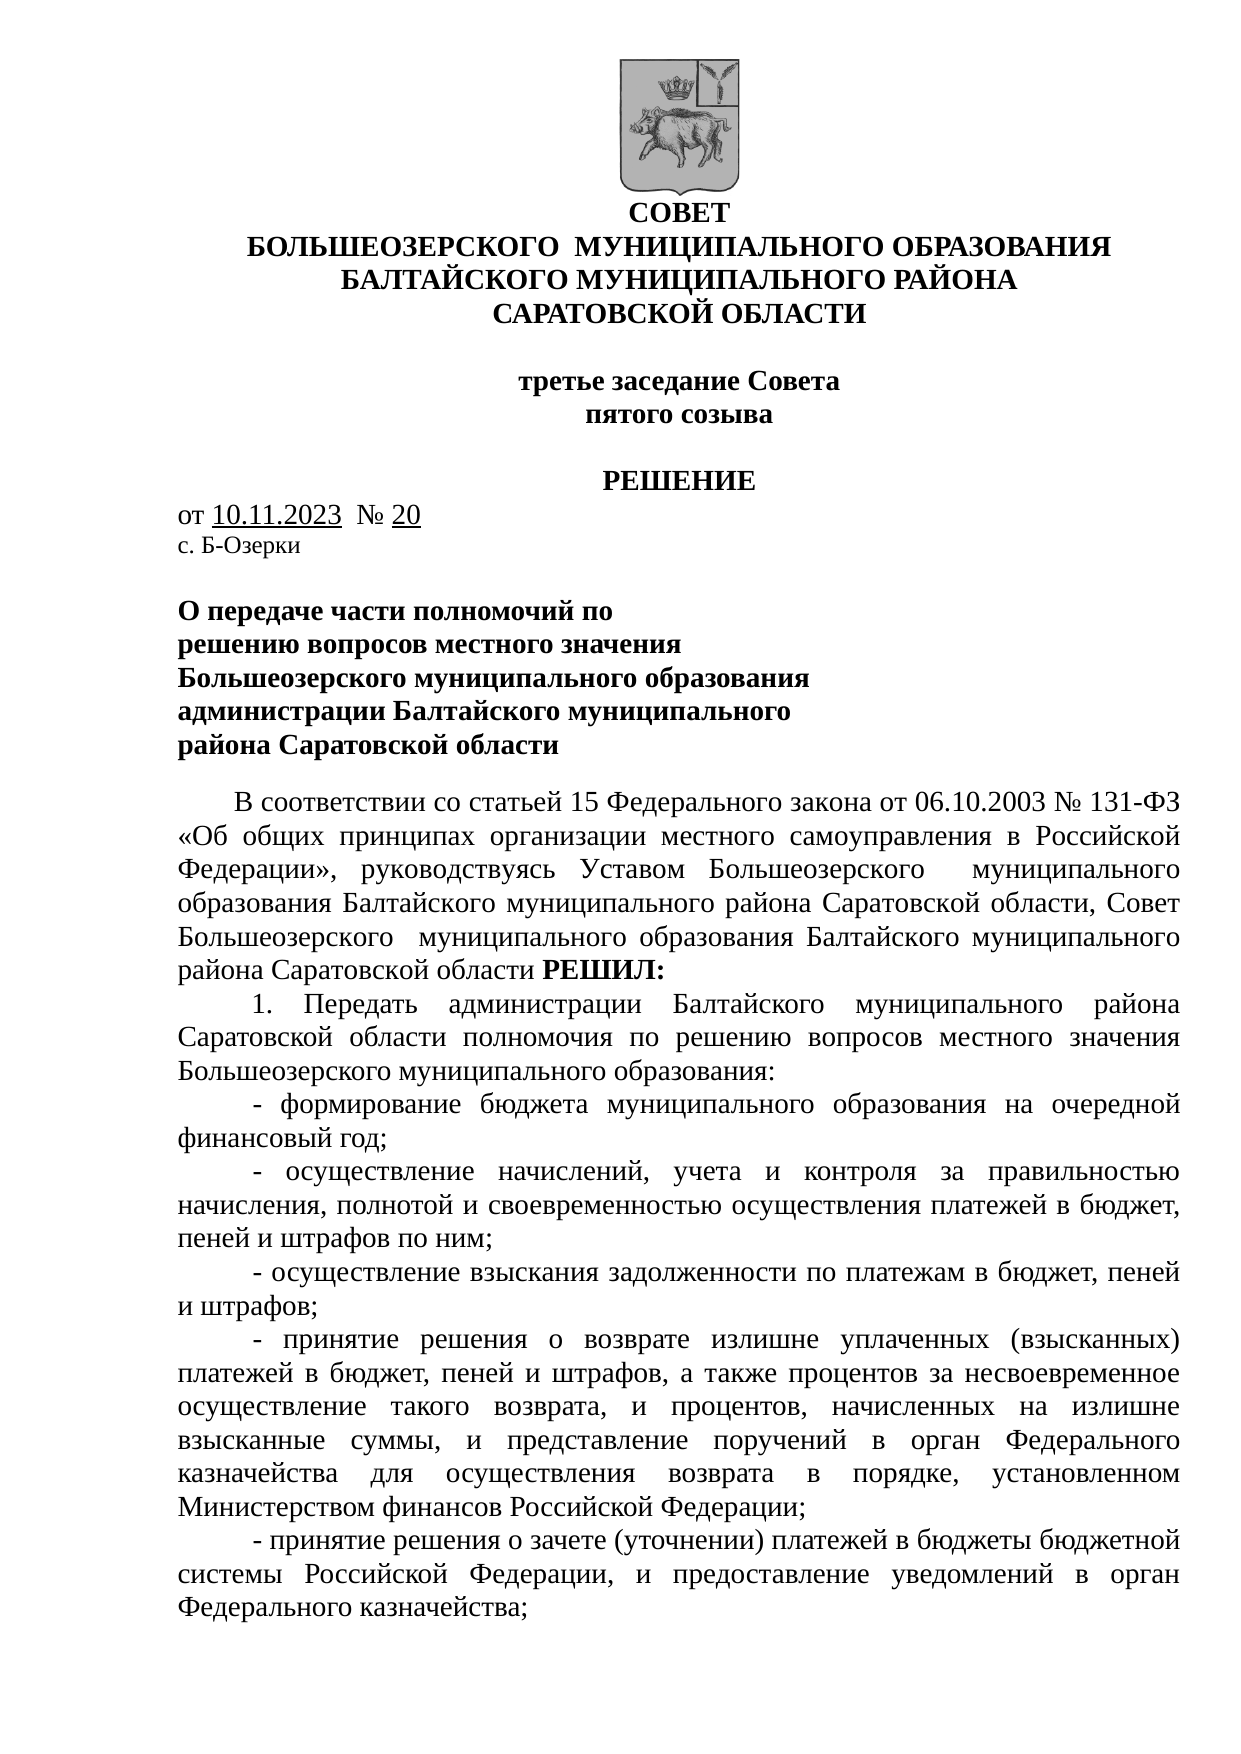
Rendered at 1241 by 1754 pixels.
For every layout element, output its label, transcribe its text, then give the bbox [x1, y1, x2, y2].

text БАЛТАЙСКОГО МУНИЦИПАЛЬНОГО РАЙОНА [177, 262, 1181, 296]
text САРАТОВСКОЙ ОБЛАСТИ [177, 296, 1181, 329]
text Большеозерского муниципального образования [177, 660, 1181, 693]
text - осуществление начислений, учета и контроля за правильностью начисления, полнотой и своевременностью осуществления платежей в бюджет, пеней и штрафов по ним; [177, 1153, 1181, 1254]
text СОВЕТ [177, 195, 1181, 229]
text пятого созыва [177, 396, 1181, 430]
picture [619, 59, 740, 196]
text администрации Балтайского муниципального [177, 693, 1181, 727]
text О передаче части полномочий по [177, 593, 1181, 626]
text с. Б-Озерки [177, 531, 1181, 559]
text решению вопросов местного значения [177, 626, 1181, 660]
text БОЛЬШЕОЗЕРСКОГО МУНИЦИПАЛЬНОГО ОБРАЗОВАНИЯ [177, 229, 1181, 262]
text третье заседание Совета [177, 363, 1181, 396]
text района Саратовской области [177, 727, 1181, 761]
text - принятие решения о зачете (уточнении) платежей в бюджеты бюджетной системы Российской Федерации, и предоставление уведомлений в орган Федерального казначейства; [177, 1522, 1181, 1623]
text В соответствии со статьей 15 Федерального закона от 06.10.2003 № 131-ФЗ «Об общих принципах организации местного самоуправления в Российской Федерации», руководствуясь Уставом Большеозерского муниципального образования Балтайского муниципального района Саратовской области, Совет Большеозерского муниципального образования Балтайского муниципального района Саратовской области РЕШИЛ: [177, 784, 1181, 986]
text от 10.11.2023 № 20 [177, 497, 1181, 531]
text 1. Передать администрации Балтайского муниципального района Саратовской области полномочия по решению вопросов местного значения Большеозерского муниципального образования: [177, 986, 1181, 1086]
text - осуществление взыскания задолженности по платежам в бюджет, пеней и штрафов; [177, 1254, 1181, 1321]
text - принятие решения о возврате излишне уплаченных (взысканных) платежей в бюджет, пеней и штрафов, а также процентов за несвоевременное осуществление такого возврата, и процентов, начисленных на излишне взысканные суммы, и представление поручений в орган Федерального казначейства для осуществления возврата в порядке, установленном Министерством финансов Российской Федерации; [177, 1321, 1181, 1522]
text - формирование бюджета муниципального образования на очередной финансовый год; [177, 1086, 1181, 1153]
text РЕШЕНИЕ [177, 463, 1181, 497]
